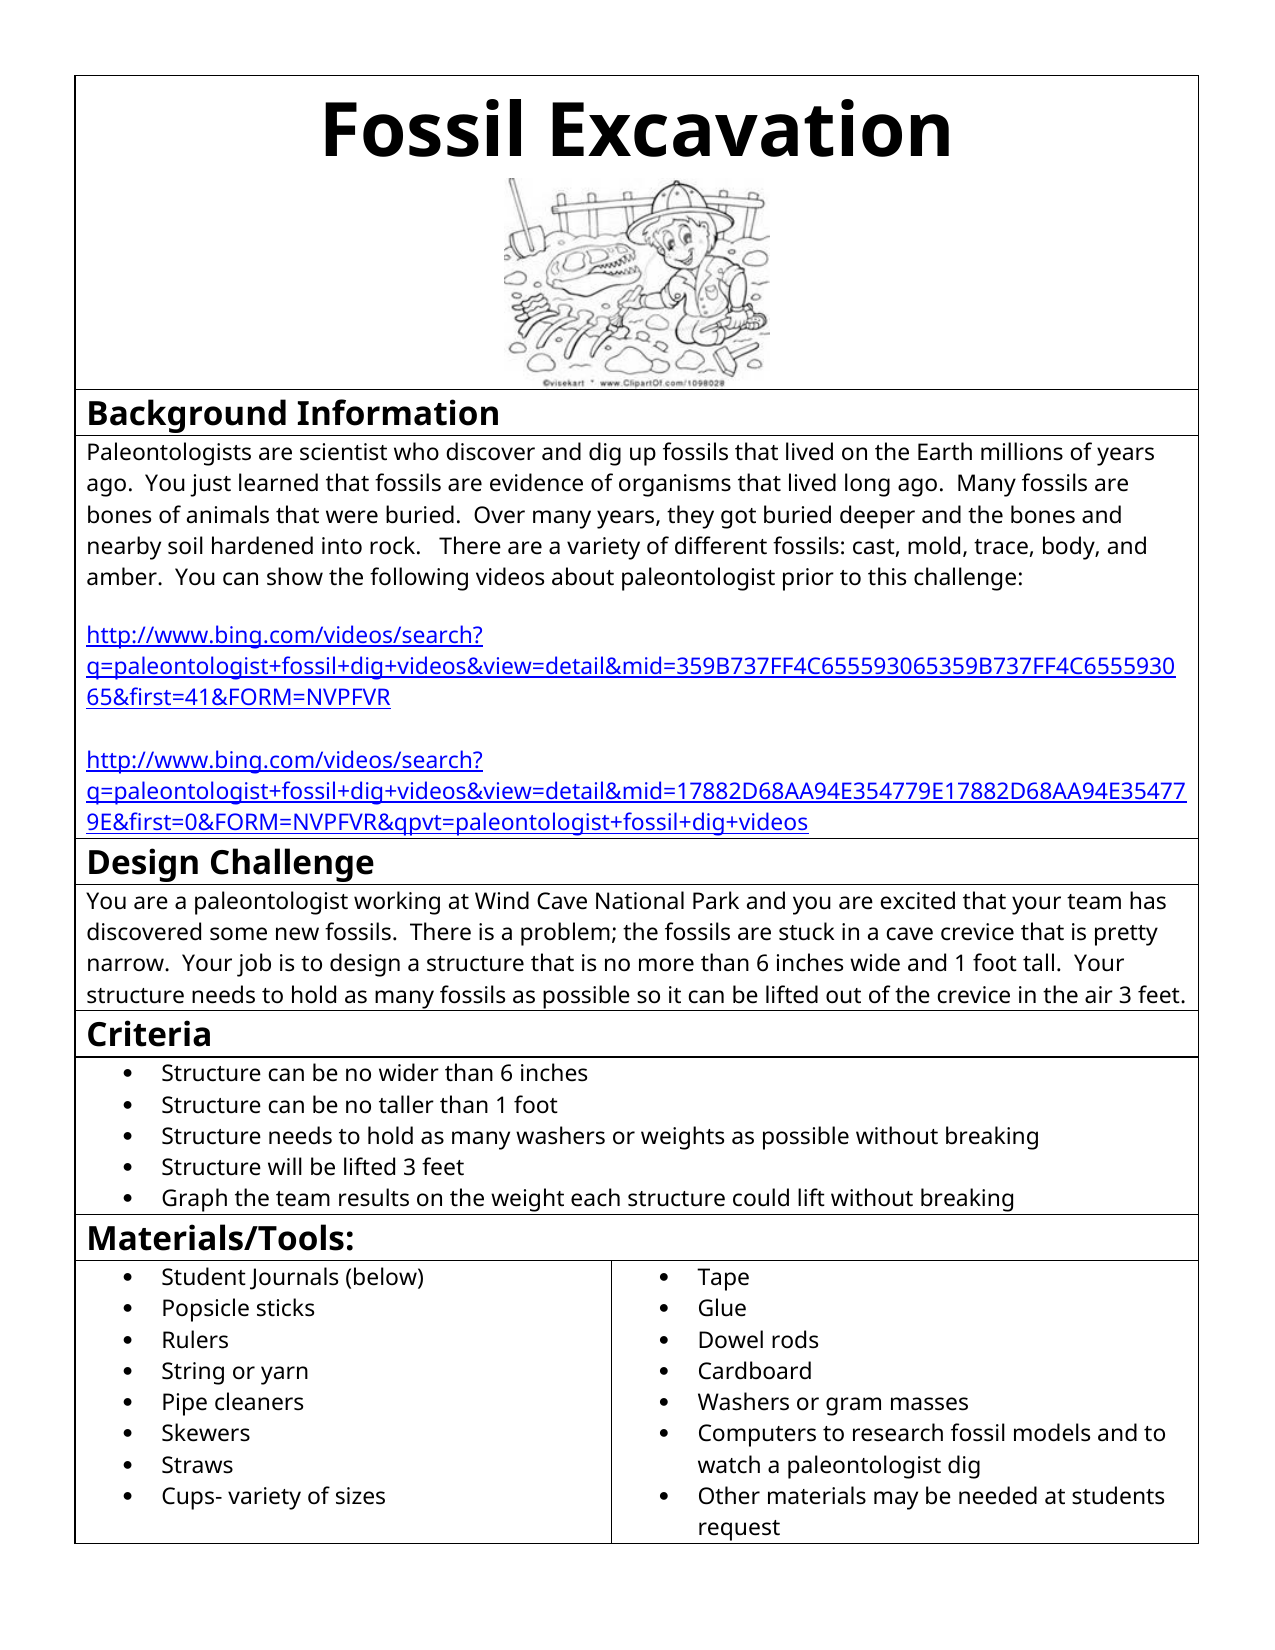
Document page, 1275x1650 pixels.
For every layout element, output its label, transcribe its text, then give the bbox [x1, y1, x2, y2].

picture [504, 178, 770, 389]
table_cell Materials/Tools: [76, 1215, 1198, 1260]
table_cell Student Journals (below) Popsicle sticks Rulers String or yarn Pipe cleaners Skewers Straws Cups- variety of sizes [76, 1261, 611, 1542]
table_cell Background Information [76, 390, 1198, 435]
table_cell Paleontologists are scientist who discover and dig up fossils that lived on the Earth millions of years ago. You just learned that fossils are evidence of organisms that lived long ago. Many fossils are bones of animals that were buried. Over many years, they got buried deeper and the bones and nearby soil hardened into rock. There are a variety of different fossils: cast, mold, trace, body, and amber. You can show the following videos about paleontologist prior to this challenge: http://www.bing.com/videos/search?q=paleontologist+fossil+dig+videos&view=detail&mid=359B737FF4C655593065359B737FF4C655593065&first=41&FORM=NVPFVR http://www.bing.com/videos/search?q=paleontologist+fossil+dig+videos&view=detail&mid=17882D68AA94E354779E17882D68AA94E354779E&first=0&FORM=NVPFVR&qpvt=paleontologist+fossil+dig+videos [76, 436, 1198, 837]
table_cell Structure can be no wider than 6 inches Structure can be no taller than 1 foot Structure needs to hold as many washers or weights as possible without breaking Structure will be lifted 3 feet Graph the team results on the weight each structure could lift without breaking [76, 1058, 1198, 1214]
table_cell Tape Glue Dowel rods Cardboard Washers or gram masses Computers to research fossil models and to watch a paleontologist dig Other materials may be needed at students request [612, 1261, 1198, 1542]
table_cell Criteria [76, 1011, 1198, 1056]
table_cell Design Challenge [76, 839, 1198, 884]
table_cell You are a paleontologist working at Wind Cave National Park and you are excited that your team has discovered some new fossils. There is a problem; the fossils are stuck in a cave crevice that is pretty narrow. Your job is to design a structure that is no more than 6 inches wide and 1 foot tall. Your structure needs to hold as many fossils as possible so it can be lifted out of the crevice in the air 3 feet. [76, 885, 1198, 1010]
table_header Fossil Excavation [76, 76, 1198, 388]
